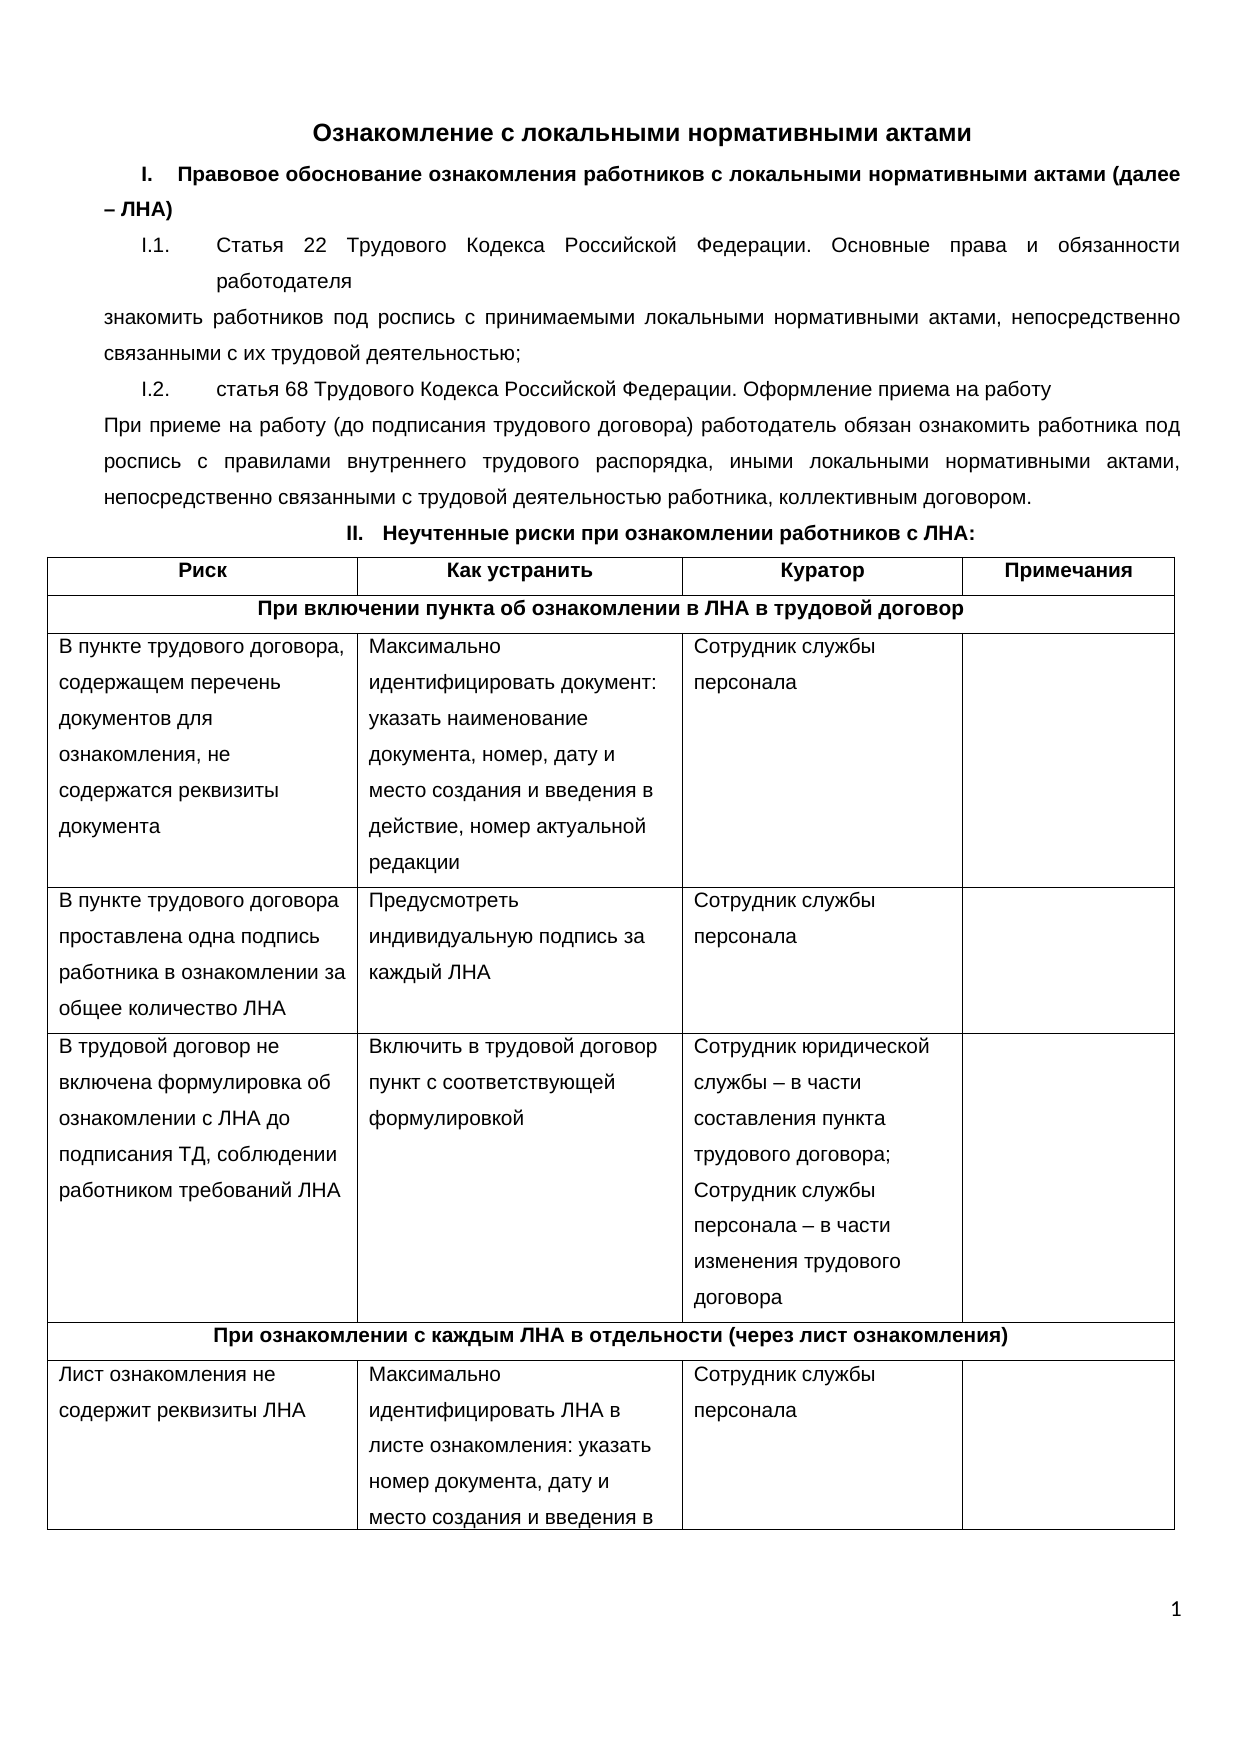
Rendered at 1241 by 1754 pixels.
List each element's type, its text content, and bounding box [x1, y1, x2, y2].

table_cell [963, 1361, 1174, 1529]
table_header Куратор [683, 558, 962, 595]
table_cell Сотрудник службы персонала [683, 634, 962, 887]
text знакомить работников под роспись с принимаемыми локальными нормативными актами, непосредственно связанными с их трудовой деятельностью; [103, 305, 1181, 365]
table_header Риск [48, 558, 357, 595]
list статья 68 Трудового Кодекса Российской Федерации. Оформление приема на работу [141, 377, 1181, 401]
table_cell Включить в трудовой договор пункт с соответствующей формулировкой [358, 1034, 682, 1322]
table_cell [963, 888, 1174, 1033]
table_cell Максимально идентифицировать документ: указать наименование документа, номер, дату и место создания и введения в действие, номер актуальной редакции [358, 634, 682, 887]
text При приеме на работу (до подписания трудового договора) работодатель обязан ознакомить работника под роспись с правилами внутреннего трудового распорядка, иными локальными нормативными актами, непосредственно связанными с трудовой деятельностью работника, коллективным договором. [103, 413, 1181, 509]
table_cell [683, 1361, 962, 1529]
table_cell В пункте трудового договора, содержащем перечень документов для ознакомления, не содержатся реквизиты документа [48, 634, 357, 887]
text Ознакомление с локальными нормативными актами [103, 118, 1181, 147]
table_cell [358, 1361, 682, 1529]
table_cell При ознакомлении с каждым ЛНА в отдельности (через лист ознакомления) [48, 1323, 1174, 1360]
table_cell В трудовой договор не включена формулировка об ознакомлении с ЛНА до подписания ТД, соблюдении работником требований ЛНА [48, 1034, 357, 1322]
table_cell Сотрудник службы персонала [683, 888, 962, 1033]
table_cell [48, 1361, 357, 1529]
table_cell [963, 634, 1174, 887]
table_header Как устранить [358, 558, 682, 595]
table_cell Сотрудник юридической службы – в части составления пункта трудового договора; Сотрудник службы персонала – в части изменения трудового договора [683, 1034, 962, 1322]
table_header Примечания [963, 558, 1174, 595]
table_cell [963, 1034, 1174, 1322]
list Правовое обоснование ознакомления работников с локальными нормативными актами (далее – ЛНА) [103, 161, 1181, 221]
table_cell При включении пункта об ознакомлении в ЛНА в трудовой договор [48, 596, 1174, 633]
list Статья 22 Трудового Кодекса Российской Федерации. Основные права и обязанности работодателя [141, 233, 1181, 293]
list Неучтенные риски при ознакомлении работников с ЛНА: [103, 521, 1181, 545]
table_cell В пункте трудового договора проставлена одна подпись работника в ознакомлении за общее количество ЛНА [48, 888, 357, 1033]
table_cell Предусмотреть индивидуальную подпись за каждый ЛНА [358, 888, 682, 1033]
